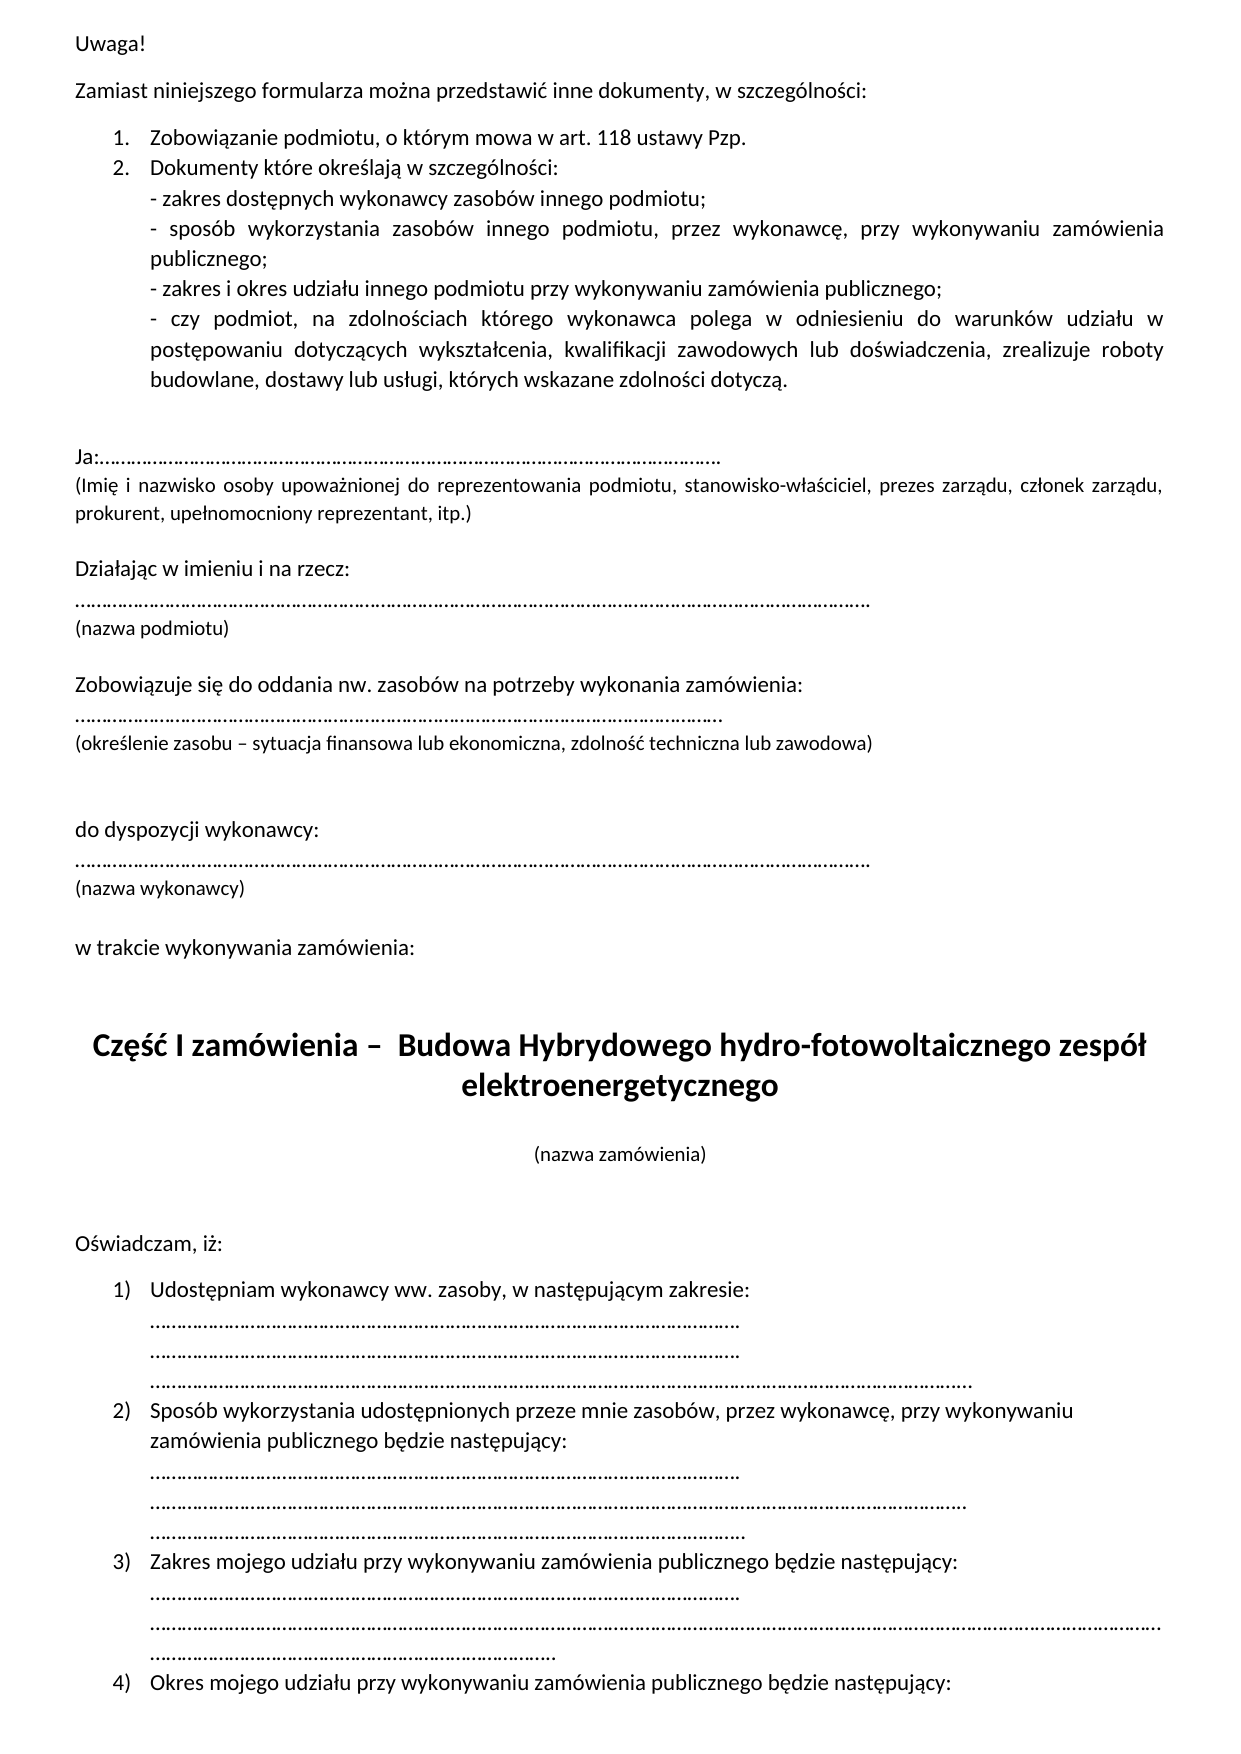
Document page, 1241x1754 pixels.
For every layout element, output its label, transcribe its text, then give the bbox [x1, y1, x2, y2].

text - sposób wykorzystania zasobów innego podmiotu, przez wykonawcę, przy wykonywaniu zamówienia publicznego; [150, 214, 1165, 272]
list Sposób wykorzystania udostępnionych przeze mnie zasobów, przez wykonawcę, przy wykonywaniu zamówienia publicznego będzie następujący: [112, 1396, 1165, 1454]
text w trakcie wykonywania zamówienia: [75, 933, 1165, 961]
text (nazwa zamówienia) [75, 1141, 1165, 1166]
list Zobowiązanie podmiotu, o którym mowa w art. 118 ustawy Pzp. [112, 123, 1165, 151]
text ……………………………………………………………………………………………………………………………………. [75, 845, 1165, 873]
text Zamiast niniejszego formularza można przedstawić inne dokumenty, w szczególności: [75, 76, 1165, 104]
text Część I zamówienia – Budowa Hybrydowego hydro-fotowoltaicznego zespół elektroenergetycznego [75, 1024, 1165, 1105]
text Działając w imieniu i na rzecz: [75, 554, 1165, 582]
text ………………………………………………………………………………………………….………………………………………………………………………………………………………………………………………..………………………………………………………………………………………………….. [150, 1457, 1165, 1545]
text Zobowiązuje się do oddania nw. zasobów na potrzeby wykonania zamówienia: [75, 670, 1165, 698]
text - czy podmiot, na zdolnościach którego wykonawca polega w odniesieniu do warunków udziału w postępowaniu dotyczących wykształcenia, kwalifikacji zawodowych lub doświadczenia, zrealizuje roboty budowlane, dostawy lub usługi, których wskazane zdolności dotyczą. [150, 304, 1165, 393]
text Ja:………………………………………………………………………………………………………. [75, 442, 1165, 470]
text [150, 1578, 1165, 1666]
text Oświadczam, iż: [75, 1229, 1165, 1257]
list Udostępniam wykonawcy ww. zasoby, w następującym zakresie: [112, 1276, 1165, 1303]
list Zakres mojego udziału przy wykonywaniu zamówienia publicznego będzie następujący: [112, 1547, 1165, 1575]
text - zakres dostępnych wykonawcy zasobów innego podmiotu; [150, 184, 1165, 212]
list Dokumenty które określają w szczególności: [112, 153, 1165, 182]
text ………………………………………………………………………………………………….………………………………………………………………………………………………….………………………………………………………………………………………………………………………………………... [150, 1306, 1165, 1394]
list Okres mojego udziału przy wykonywaniu zamówienia publicznego będzie następujący: [112, 1668, 1165, 1696]
text (Imię i nazwisko osoby upoważnionej do reprezentowania podmiotu, stanowisko-właściciel, prezes zarządu, członek zarządu, prokurent, upełnomocniony reprezentant, itp.) [75, 472, 1165, 525]
text Uwaga! [75, 29, 1165, 58]
text ……………………………………………………………………………………………………………………………………. [75, 585, 1165, 613]
text do dyspozycji wykonawcy: [75, 815, 1165, 843]
text (nazwa podmiotu) [75, 615, 1165, 640]
text (nazwa wykonawcy) [75, 876, 1165, 901]
text (określenie zasobu – sytuacja finansowa lub ekonomiczna, zdolność techniczna lub zawodowa) [75, 730, 1165, 756]
text - zakres i okres udziału innego podmiotu przy wykonywaniu zamówienia publicznego; [150, 274, 1165, 302]
text …………………………………………………………………………………………………………… [75, 700, 1165, 728]
